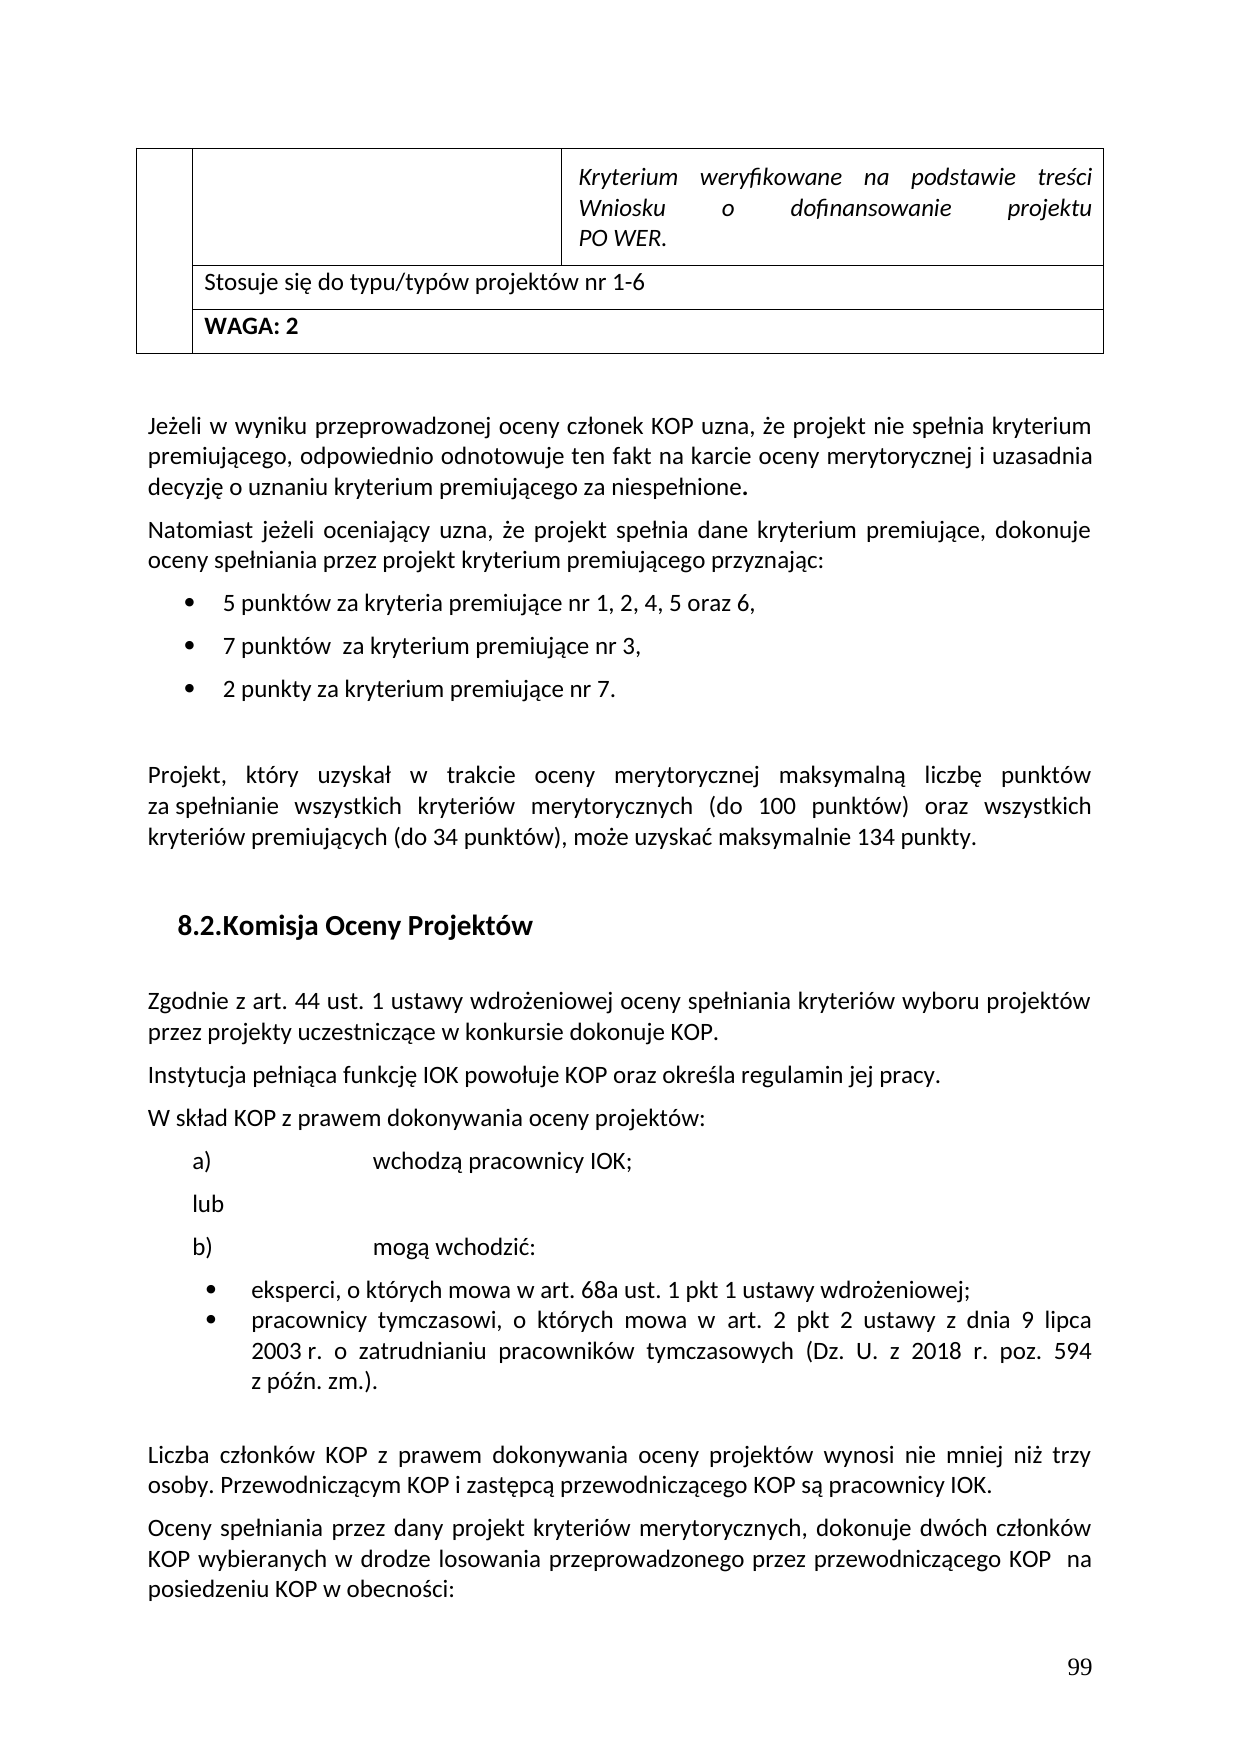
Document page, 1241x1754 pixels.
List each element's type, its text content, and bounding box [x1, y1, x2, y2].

text Jeżeli w wyniku przeprowadzonej oceny członek KOP uzna, że projekt nie spełnia kryterium premiującego, odpowiednio odnotowuje ten fakt na karcie oceny merytorycznej i uzasadnia decyzję o uznaniu kryterium premiującego za niespełnione. [148, 410, 1093, 501]
list mogą wchodzić: [192, 1231, 1093, 1261]
list 7 punktów za kryterium premiujące nr 3, [185, 631, 1093, 661]
table_cell Stosuje się do typu/typów projektów nr 1-6 [193, 266, 1103, 309]
list 5 punktów za kryteria premiujące nr 1, 2, 4, 5 oraz 6, [185, 587, 1093, 618]
subtitle Komisja Oceny Projektów [177, 907, 1093, 942]
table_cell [562, 149, 1103, 265]
text Natomiast jeżeli oceniający uzna, że projekt spełnia dane kryterium premiujące, dokonuje oceny spełniania przez projekt kryterium premiującego przyznając: [148, 514, 1093, 575]
text Instytucja pełniąca funkcję IOK powołuje KOP oraz określa regulamin jej pracy. [148, 1059, 1093, 1089]
list 2 punkty za kryterium premiujące nr 7. [185, 673, 1093, 704]
text Zgodnie z art. 44 ust. 1 ustawy wdrożeniowej oceny spełniania kryteriów wyboru projektów przez projekty uczestniczące w konkursie dokonuje KOP. [148, 985, 1093, 1046]
text lub [192, 1188, 1093, 1218]
text Oceny spełniania przez dany projekt kryteriów merytorycznych, dokonuje dwóch członków KOP wybieranych w drodze losowania przeprowadzonego przez przewodniczącego KOP na posiedzeniu KOP w obecności: [148, 1513, 1093, 1604]
list eksperci, o których mowa w art. 68a ust. 1 pkt 1 ustawy wdrożeniowej; [207, 1274, 1093, 1304]
text W skład KOP z prawem dokonywania oceny projektów: [148, 1102, 1093, 1132]
table_cell 7 [137, 149, 192, 353]
text Liczba członków KOP z prawem dokonywania oceny projektów wynosi nie mniej niż trzy osoby. Przewodniczącym KOP i zastępcą przewodniczącego KOP są pracownicy IOK. [148, 1439, 1093, 1500]
list pracownicy tymczasowi, o których mowa w art. 2 pkt 2 ustawy z dnia 9 lipca 2003 r. o zatrudnianiu pracowników tymczasowych (Dz. U. z 2018 r. poz. 594 z późn. zm.). [207, 1304, 1093, 1396]
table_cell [193, 149, 561, 265]
table_cell WAGA: 2 [193, 310, 1103, 353]
text Projekt, który uzyskał w trakcie oceny merytorycznej maksymalną liczbę punktów za spełnianie wszystkich kryteriów merytorycznych (do 100 punktów) oraz wszystkich kryteriów premiujących (do 34 punktów), może uzyskać maksymalnie 134 punkty. [148, 759, 1093, 851]
list wchodzą pracownicy IOK; [192, 1145, 1093, 1175]
